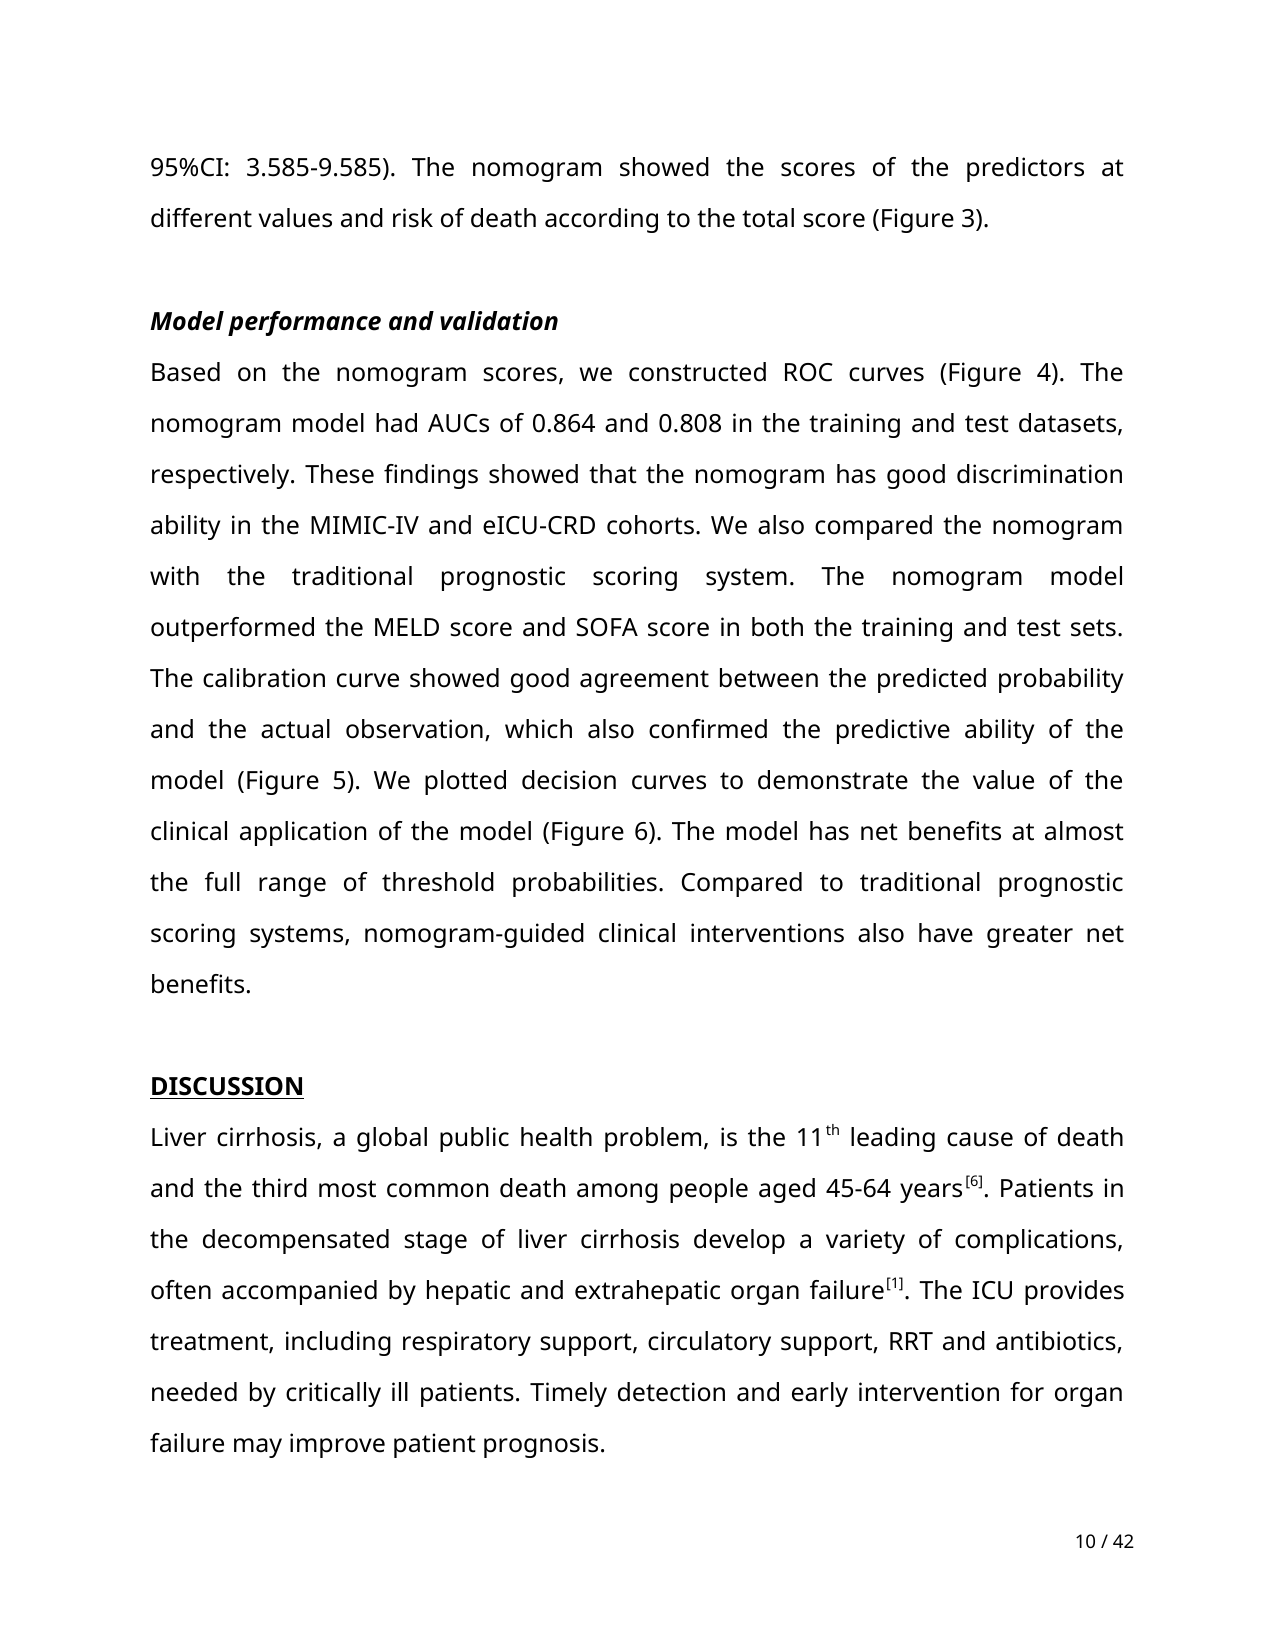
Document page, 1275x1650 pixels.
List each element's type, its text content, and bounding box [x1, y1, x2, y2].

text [150, 150, 1125, 235]
text Liver cirrhosis, a global public health problem, is the 11th leading cause of death and the third most common death among people aged 45-64 years[6]. Patients in the decompensated stage of liver cirrhosis develop a variety of complications, often accompanied by hepatic and extrahepatic organ failure[1]. The ICU provides treatment, including respiratory support, circulatory support, RRT and antibiotics, needed by critically ill patients. Timely detection and early intervention for organ failure may improve patient prognosis. [150, 1120, 1125, 1460]
text Based on the nomogram scores, we constructed ROC curves (Figure 4). The nomogram model had AUCs of 0.864 and 0.808 in the training and test datasets, respectively. These findings showed that the nomogram has good discrimination ability in the MIMIC-IV and eICU-CRD cohorts. We also compared the nomogram with the traditional prognostic scoring system. The nomogram model outperformed the MELD score and SOFA score in both the training and test sets. The calibration curve showed good agreement between the predicted probability and the actual observation, which also confirmed the predictive ability of the model (Figure 5). We plotted decision curves to demonstrate the value of the clinical application of the model (Figure 6). The model has net benefits at almost the full range of threshold probabilities. Compared to traditional prognostic scoring systems, nomogram-guided clinical interventions also have greater net benefits. [150, 354, 1125, 1001]
text DISCUSSION [150, 1069, 1125, 1103]
text Model performance and validation [150, 303, 1125, 337]
